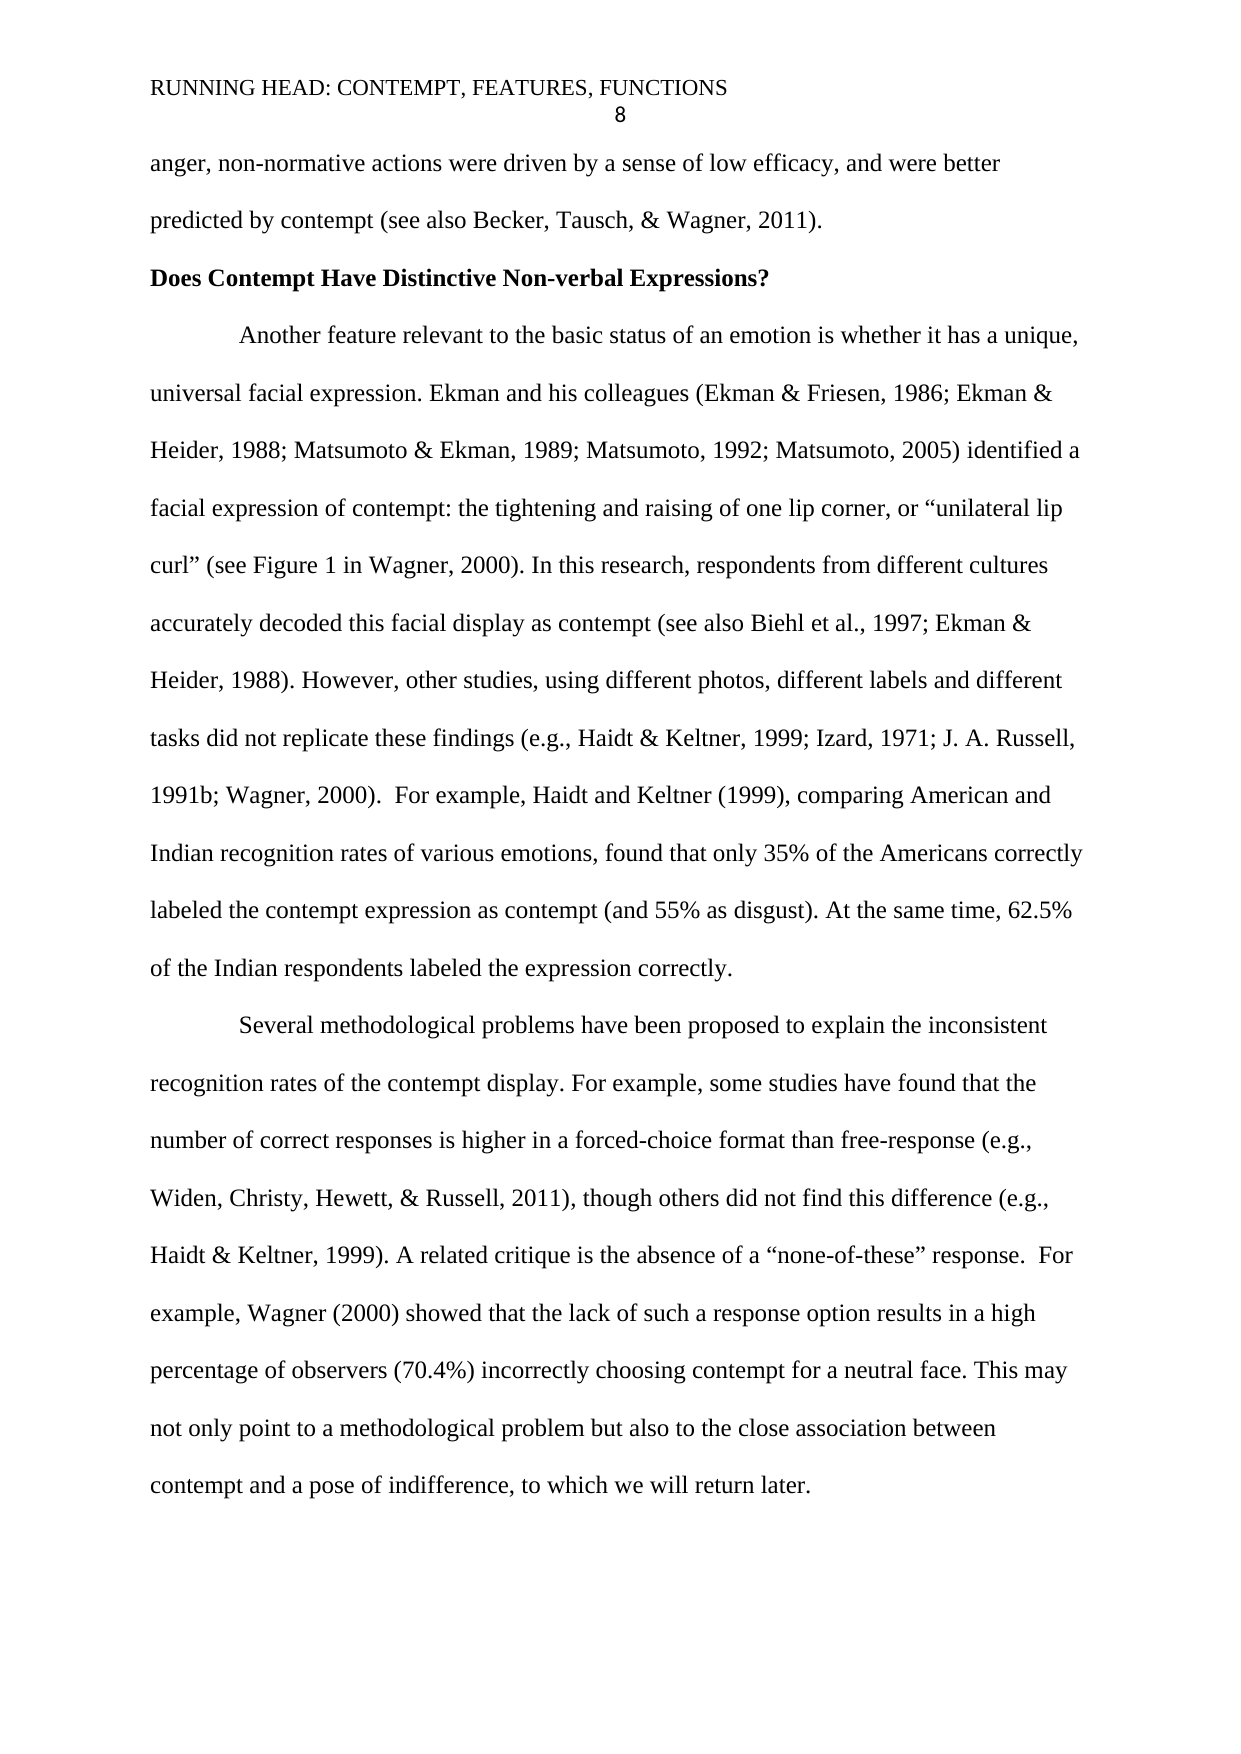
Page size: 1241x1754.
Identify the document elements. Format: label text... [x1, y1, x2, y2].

text Does Contempt Have Distinctive Non-verbal Expressions? [150, 263, 1090, 291]
text Another feature relevant to the basic status of an emotion is whether it has a unique, universal facial expression. Ekman and his colleagues (Ekman & Friesen, 1986; Ekman & Heider, 1988; Matsumoto & Ekman, 1989; Matsumoto, 1992; Matsumoto, 2005) identified a facial expression of contempt: the tightening and raising of one lip corner, or “unilateral lip curl” (see Figure 1 in Wagner, 2000). In this research, respondents from different cultures accurately decoded this facial display as contempt (see also Biehl et al., 1997; Ekman & Heider, 1988). However, other studies, using different photos, different labels and different tasks did not replicate these findings (e.g., Haidt & Keltner, 1999; Izard, 1971; J. A. Russell, 1991b; Wagner, 2000). For example, Haidt and Keltner (1999), comparing American and Indian recognition rates of various emotions, found that only 35% of the Americans correctly labeled the contempt expression as contempt (and 55% as disgust). At the same time, 62.5% of the Indian respondents labeled the expression correctly. [150, 320, 1090, 981]
text Several methodological problems have been proposed to explain the inconsistent recognition rates of the contempt display. For example, some studies have found that the number of correct responses is higher in a forced-choice format than free-response (e.g., Widen, Christy, Hewett, & Russell, 2011), though others did not find this difference (e.g., Haidt & Keltner, 1999). A related critique is the absence of a “none-of-these” response. For example, Wagner (2000) showed that the lack of such a response option results in a high percentage of observers (70.4%) incorrectly choosing contempt for a neutral face. This may not only point to a methodological problem but also to the close association between contempt and a pose of indifference, to which we will return later. [150, 1010, 1090, 1499]
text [150, 148, 1090, 234]
